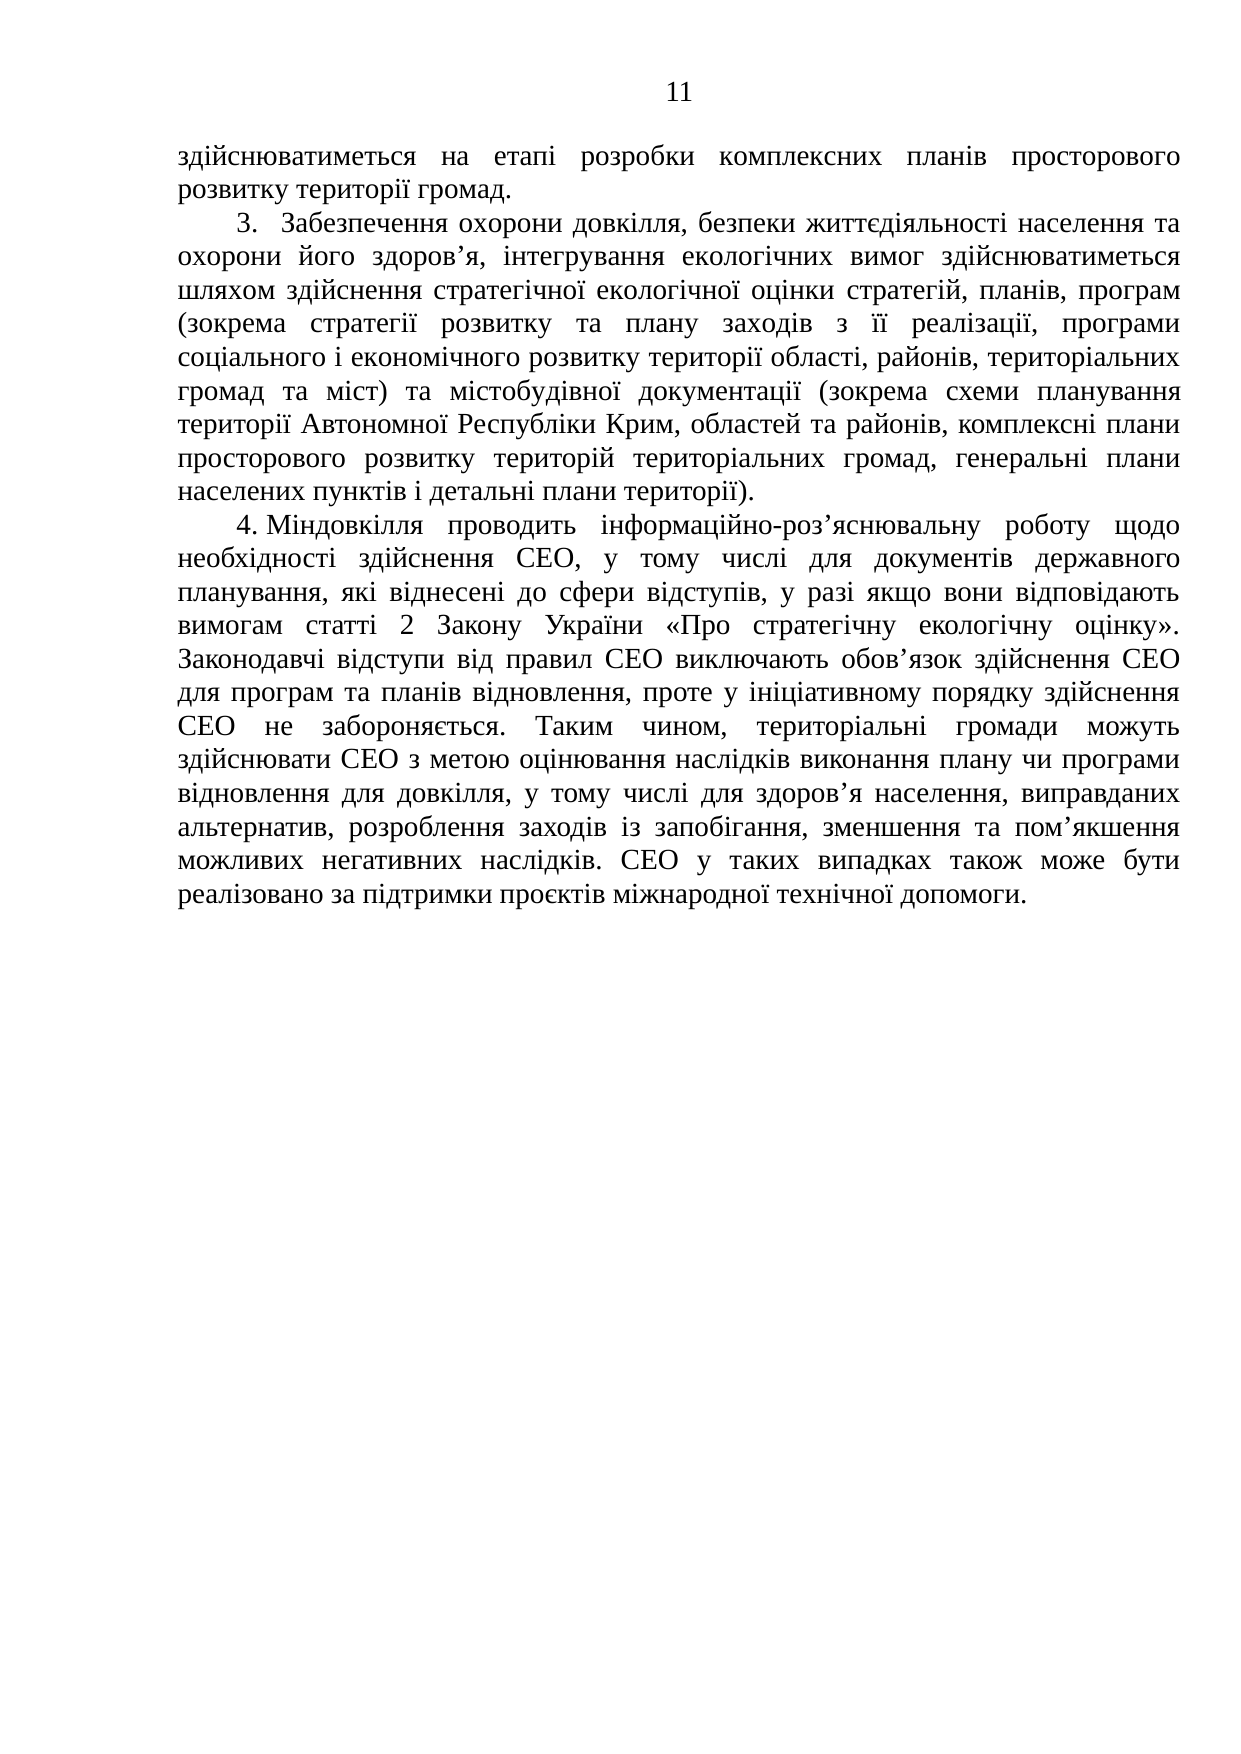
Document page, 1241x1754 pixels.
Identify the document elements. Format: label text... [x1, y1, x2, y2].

list Забезпечення охорони довкілля, безпеки життєдіяльності населення та охорони його здоров’я, інтегрування екологічних вимог здійснюватиметься шляхом здійснення стратегічної екологічної оцінки стратегій, планів, програм (зокрема стратегії розвитку та плану заходів з її реалізації, програми соціального і економічного розвитку території області, районів, територіальних громад та міст) та містобудівної документації (зокрема схеми планування території Автономної Республіки Крим, областей та районів, комплексні плани просторового розвитку територій територіальних громад, генеральні плани населених пунктів і детальні плани території). [177, 205, 1181, 306]
list Міндовкілля проводить інформаційно-роз’яснювальну роботу щодо необхідності здійснення СЕО, у тому числі для документів державного планування, які віднесені до сфери відступів, у разі якщо вони відповідають вимогам статті 2 Закону України «Про стратегічну екологічну оцінку». Законодавчі відступи від правил СЕО виключають обов’язок здійснення СЕО для програм та планів відновлення, проте у ініціативному порядку здійснення СЕО не забороняється. Таким чином, територіальні громади можуть здійснювати СЕО з метою оцінювання наслідків виконання плану чи програми відновлення для довкілля, у тому числі для здоров’я населення, виправданих альтернатив, розроблення заходів із запобігання, зменшення та пом’якшення можливих негативних наслідків. СЕО у таких випадках також може бути реалізовано за підтримки проєктів міжнародної технічної допомоги. [177, 507, 1181, 909]
list Забезпечення охорони довкілля, безпеки життєдіяльності населення та охорони його здоров’я, інтегрування екологічних вимог здійснюватиметься шляхом здійснення стратегічної екологічної оцінки стратегій, планів, програм (зокрема стратегії розвитку та плану заходів з її реалізації, програми соціального і економічного розвитку території області, районів, територіальних громад та міст) та містобудівної документації (зокрема схеми планування території Автономної Республіки Крим, областей та районів, комплексні плани просторового розвитку територій територіальних громад, генеральні плани населених пунктів і детальні плани території). [177, 373, 1181, 507]
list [177, 138, 1181, 205]
